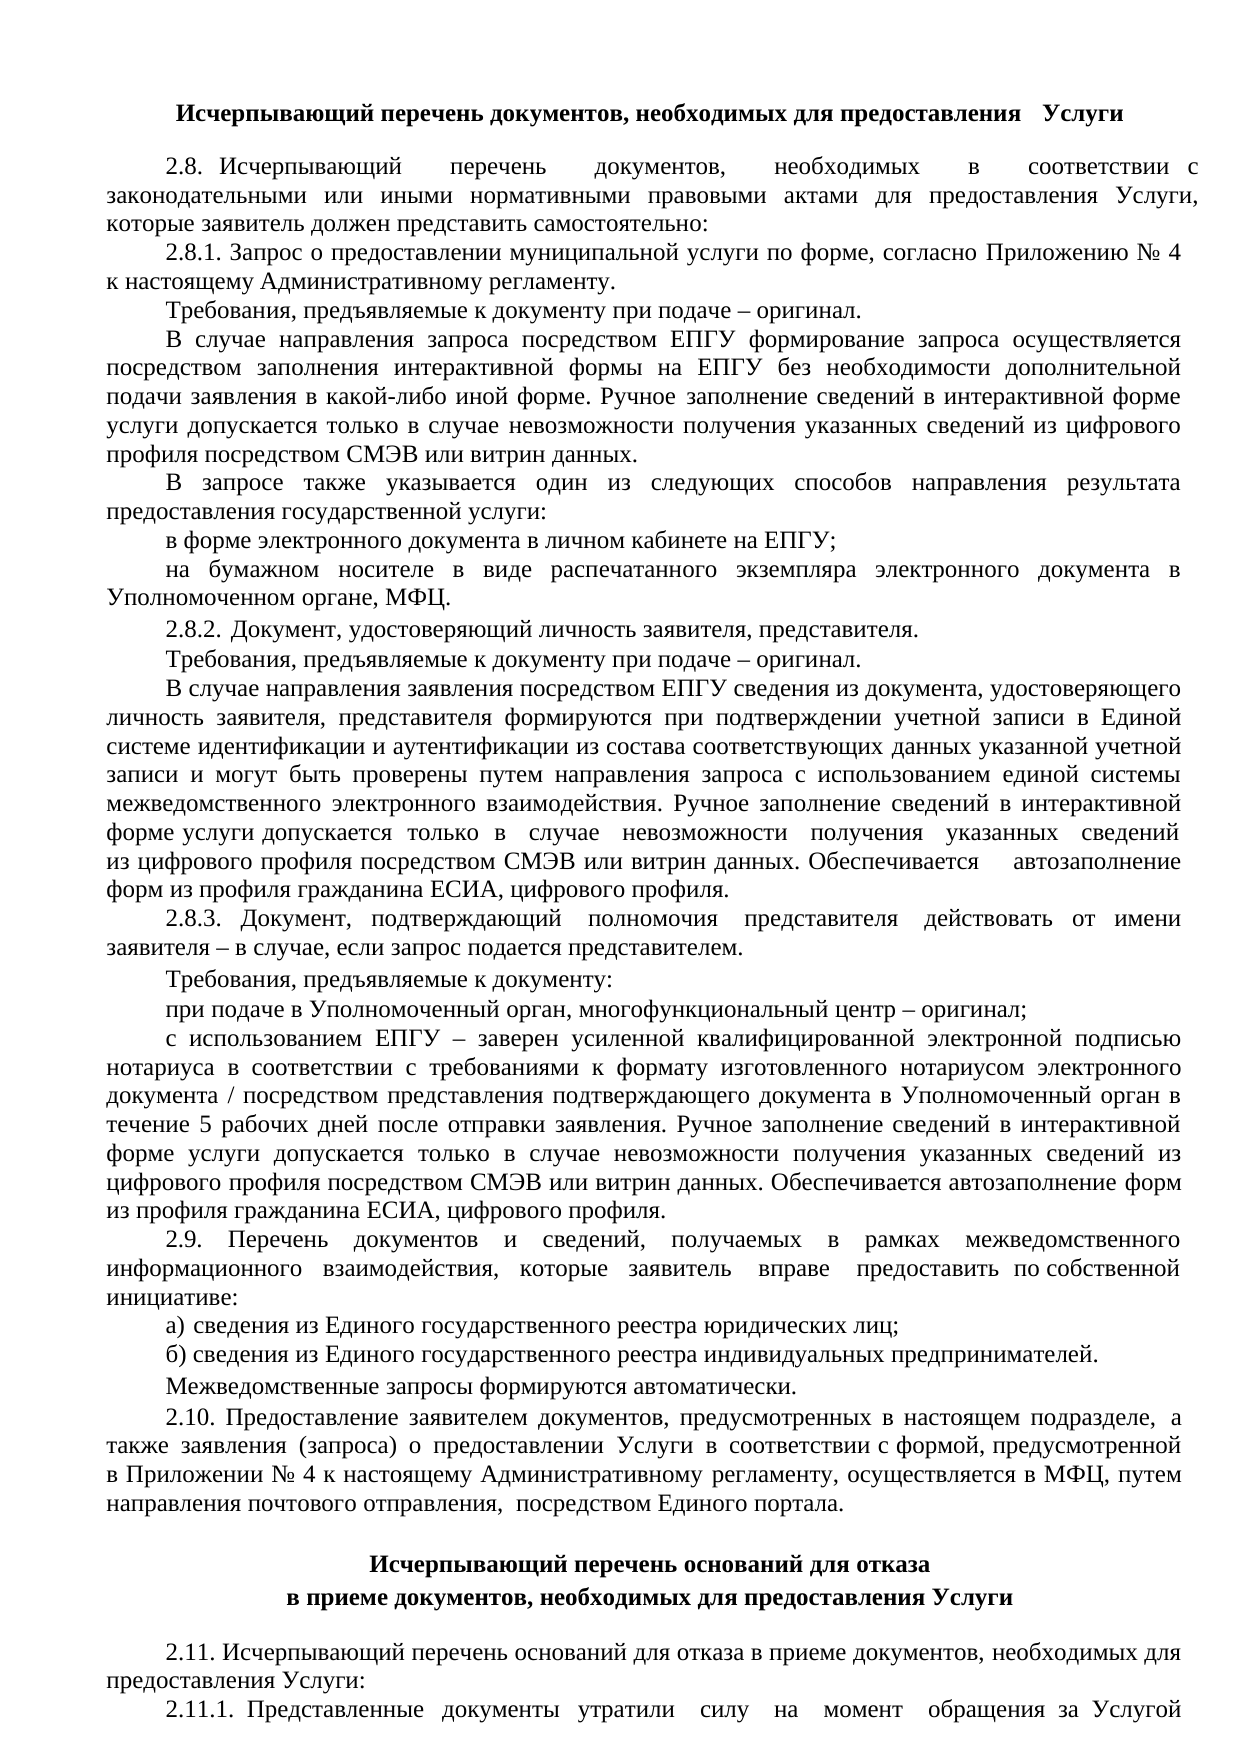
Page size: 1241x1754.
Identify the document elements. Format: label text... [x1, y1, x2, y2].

text В случае направления заявления посредством ЕПГУ сведения из документа, удостоверяющего личность заявителя, представителя формируются при подтверждении учетной записи в Единой системе идентификации и аутентификации из состава соответствующих данных указанной учетной записи и могут быть проверены путем направления запроса с использованием единой системы межведомственного электронного взаимодействия. Ручное заполнение сведений в интерактивной форме услуги допускается только в случае невозможности получения указанных сведений из цифрового профиля посредством СМЭВ или витрин данных. Обеспечивается автозаполнение форм из профиля гражданина ЕСИА, цифрового профиля. [106, 673, 1182, 903]
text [106, 1694, 1181, 1723]
list Документ, удостоверяющий личность заявителя, представителя. [106, 611, 1182, 644]
text 2.11. Исчерпывающий перечень оснований для отказа в приеме документов, необходимых для предоставления Услуги: [106, 1637, 1181, 1694]
text 2.8.1. Запрос о предоставлении муниципальной услуги по форме, согласно Приложению № 4 к настоящему Административному регламенту. [106, 237, 1181, 295]
text Требования, предъявляемые к документу: [106, 961, 1198, 994]
text б) сведения из Единого государственного реестра индивидуальных предпринимателей. [106, 1339, 1181, 1368]
text Требования, предъявляемые к документу при подаче – оригинал. [106, 644, 1182, 673]
subtitle Исчерпывающий перечень оснований для отказа [123, 1545, 1176, 1579]
text Межведомственные запросы формируются автоматически. [106, 1368, 1198, 1402]
subtitle Исчерпывающий перечень документов, необходимых для предоставления Услуги [123, 98, 1176, 127]
text при подаче в Уполномоченный орган, многофункциональный центр – оригинал; [106, 994, 1182, 1023]
text В запросе также указывается один из следующих способов направления результата предоставления государственной услуги: [106, 467, 1181, 525]
text а) сведения из Единого государственного реестра юридических лиц; [106, 1311, 1198, 1339]
text 2.9. Перечень документов и сведений, получаемых в рамках межведомственного информационного взаимодействия, которые заявитель вправе предоставить по собственной инициативе: [106, 1224, 1181, 1311]
text в форме электронного документа в личном кабинете на ЕПГУ; [106, 525, 1198, 554]
text 2.10. Предоставление заявителем документов, предусмотренных в настоящем подразделе, а также заявления (запроса) о предоставлении Услуги в соответствии с формой, предусмотренной в Приложении № 4 к настоящему Административному регламенту, осуществляется в МФЦ, путем направления почтового отправления, посредством Единого портала. [106, 1402, 1182, 1517]
text 2.8. Исчерпывающий перечень документов, необходимых в соответствии с законодательными или иными нормативными правовыми актами для предоставления Услуги, которые заявитель должен представить самостоятельно: [106, 151, 1198, 237]
text в приеме документов, необходимых для предоставления Услуги [123, 1579, 1176, 1612]
text 2.8.3. Документ, подтверждающий полномочия представителя действовать от имени заявителя – в случае, если запрос подается представителем. [106, 903, 1181, 961]
text с использованием ЕПГУ – заверен усиленной квалифицированной электронной подписью нотариуса в соответствии с требованиями к формату изготовленного нотариусом электронного документа / посредством представления подтверждающего документа в Уполномоченный орган в течение 5 рабочих дней после отправки заявления. Ручное заполнение сведений в интерактивной форме услуги допускается только в случае невозможности получения указанных сведений из цифрового профиля посредством СМЭВ или витрин данных. Обеспечивается автозаполнение форм из профиля гражданина ЕСИА, цифрового профиля. [106, 1023, 1181, 1224]
text Требования, предъявляемые к документу при подаче – оригинал. [106, 295, 1198, 324]
text В случае направления запроса посредством ЕПГУ формирование запроса осуществляется посредством заполнения интерактивной формы на ЕПГУ без необходимости дополнительной подачи заявления в какой-либо иной форме. Ручное заполнение сведений в интерактивной форме услуги допускается только в случае невозможности получения указанных сведений из цифрового профиля посредством СМЭВ или витрин данных. [106, 324, 1181, 467]
text на бумажном носителе в виде распечатанного экземпляра электронного документа в Уполномоченном органе, МФЦ. [106, 554, 1180, 611]
